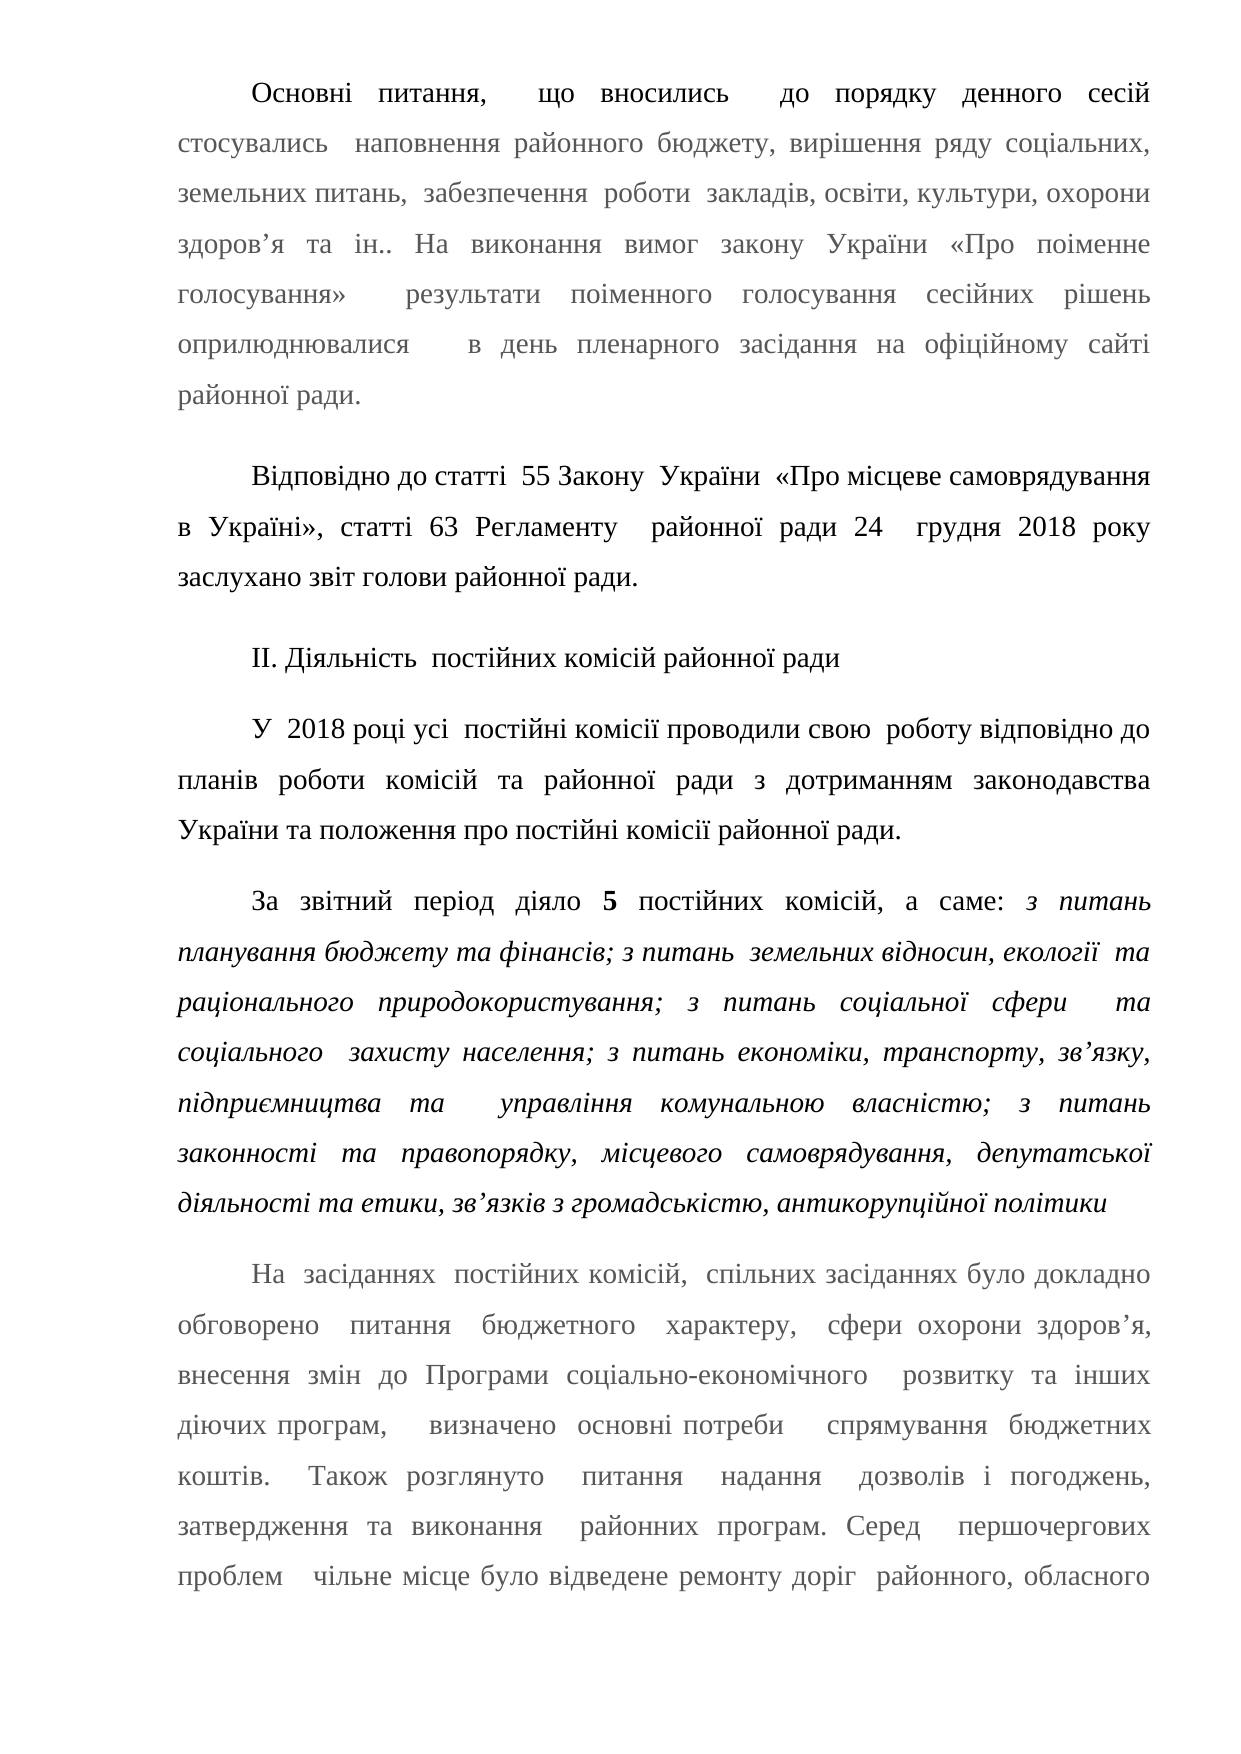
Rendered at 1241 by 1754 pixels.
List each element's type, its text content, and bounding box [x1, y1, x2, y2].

text ІІ. Діяльність постійних комісій районної ради [177, 641, 1152, 674]
text Основні питання, що вносились до порядку денного сесій стосувались наповнення районного бюджету, вирішення ряду соціальних, земельних питань, забезпечення роботи закладів, освіти, культури, охорони здоров’я та ін.. На виконання вимог закону України «Про поіменне голосування» результати поіменного голосування сесійних рішень оприлюднювалися в день пленарного засідання на офіційному сайті районної ради. [177, 75, 1152, 410]
text За звітний період діяло 5 постійних комісій, а саме: з питань планування бюджету та фінансів; з питань земельних відносин, екології та раціонального природокористування; з питань соціальної сфери та соціального захисту населення; з питань економіки, транспорту, зв’язку, підприємництва та управління комунальною власністю; з питань законності та правопорядку, місцевого самоврядування, депутатської діяльності та етики, зв’язків з громадськістю, антикорупційної політики [177, 883, 1152, 1219]
text У 2018 році усі постійні комісії проводили свою роботу відповідно до планів роботи комісій та районної ради з дотриманням законодавства України та положення про постійні комісії районної ради. [177, 712, 1152, 846]
text Відповідно до статті 55 Закону України «Про місцеве самоврядування в Україні», статті 63 Регламенту районної ради 24 грудня 2018 року заслухано звіт голови районної ради. [177, 458, 1152, 592]
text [177, 1256, 1152, 1592]
